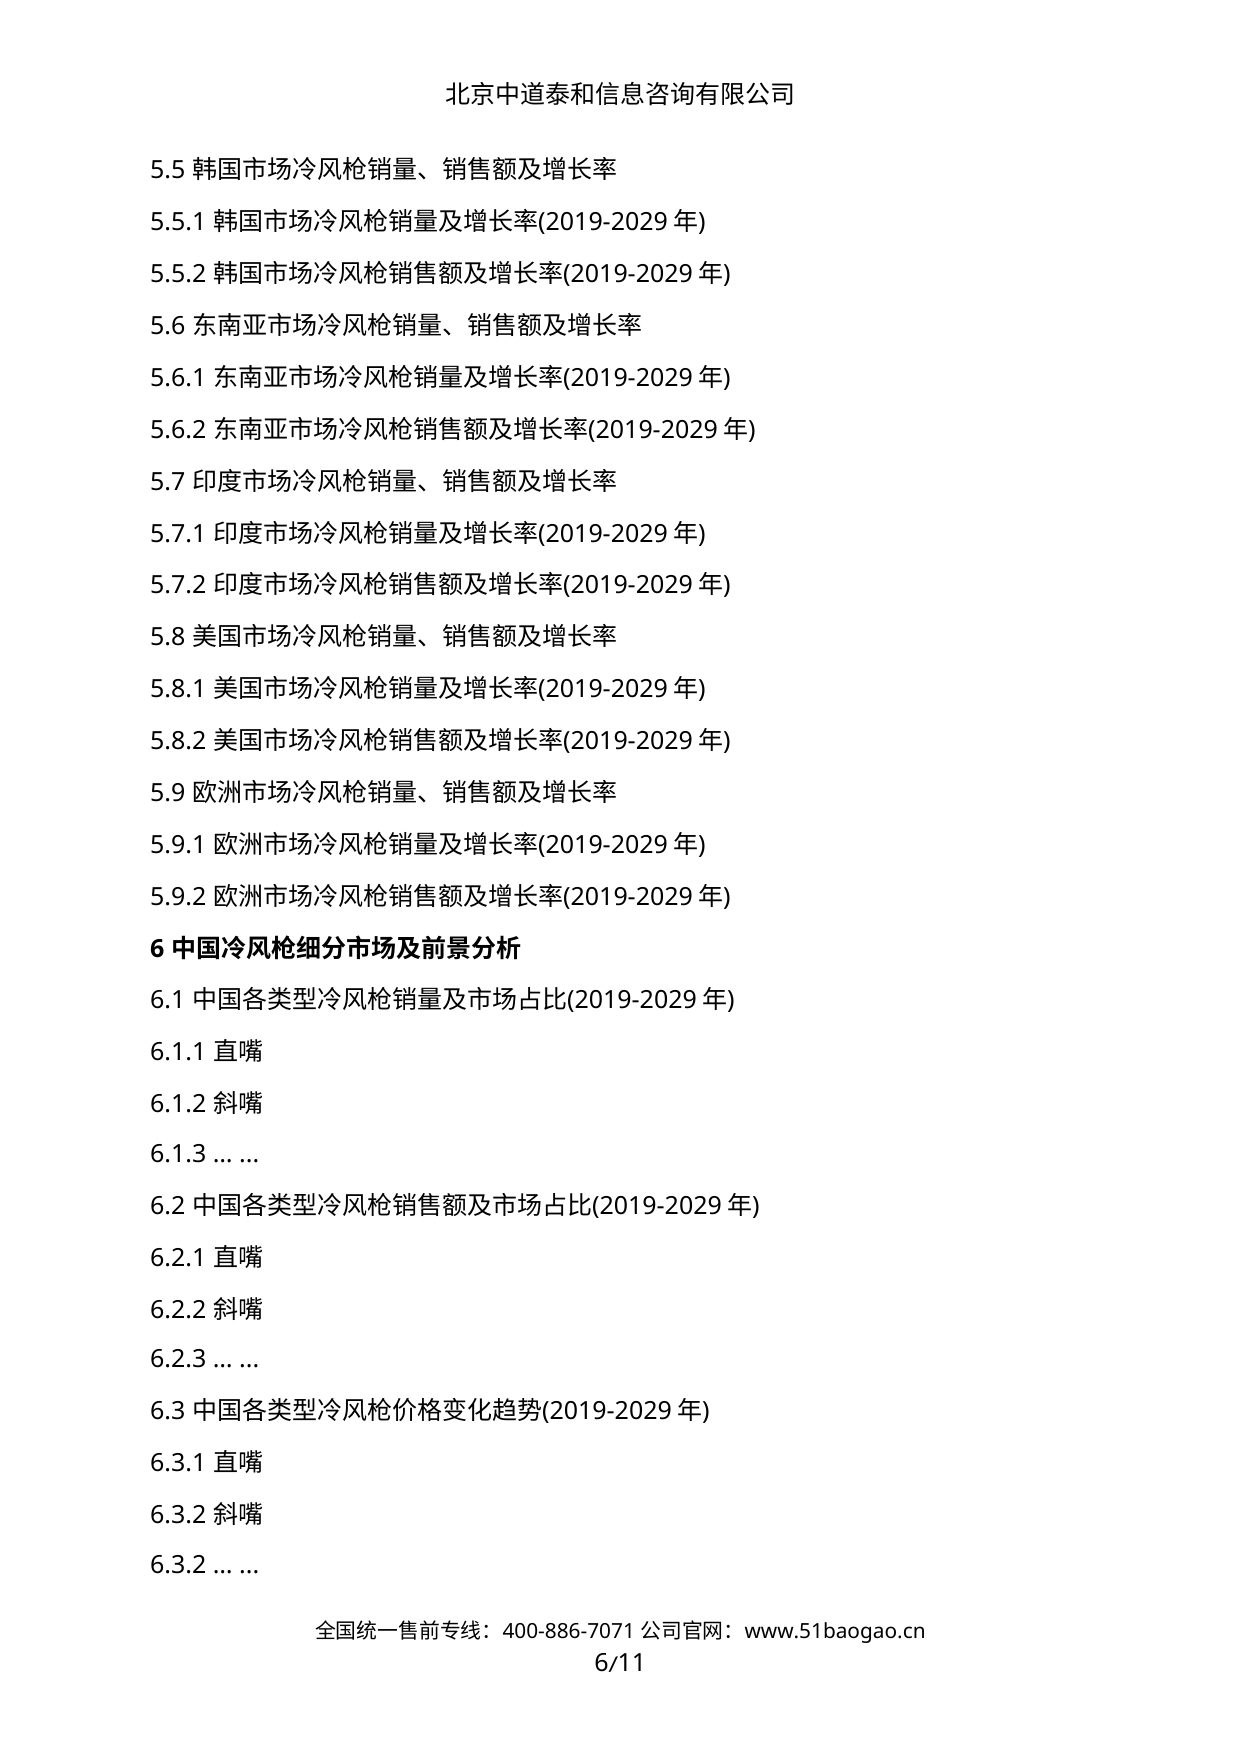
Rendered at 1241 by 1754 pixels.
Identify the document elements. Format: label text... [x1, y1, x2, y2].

text 6.3.1 直嘴 [150, 1442, 1090, 1479]
text 6.1.3 … ... [150, 1136, 1090, 1170]
text 6.2.1 直嘴 [150, 1237, 1090, 1273]
text 5.8.1 美国市场冷风枪销量及增长率(2019-2029年) [150, 669, 1090, 705]
text 6 中国冷风枪细分市场及前景分析 [150, 928, 1090, 964]
text 6.1.2 斜嘴 [150, 1084, 1090, 1120]
text 5.5.1 韩国市场冷风枪销量及增长率(2019-2029年) [150, 202, 1090, 238]
text 6.1 中国各类型冷风枪销量及市场占比(2019-2029年) [150, 980, 1090, 1016]
text 6.1.1 直嘴 [150, 1032, 1090, 1068]
text 5.9 欧洲市场冷风枪销量、销售额及增长率 [150, 772, 1090, 809]
text 5.7.1 印度市场冷风枪销量及增长率(2019-2029年) [150, 513, 1090, 549]
text 5.7.2 印度市场冷风枪销售额及增长率(2019-2029年) [150, 565, 1090, 601]
text 5.5 韩国市场冷风枪销量、销售额及增长率 [150, 150, 1090, 186]
text 5.6.1 东南亚市场冷风枪销量及增长率(2019-2029年) [150, 357, 1090, 394]
text 5.5.2 韩国市场冷风枪销售额及增长率(2019-2029年) [150, 254, 1090, 290]
text 6.3.2 … ... [150, 1546, 1090, 1580]
text 6.3.2 斜嘴 [150, 1494, 1090, 1531]
text 6.2 中国各类型冷风枪销售额及市场占比(2019-2029年) [150, 1185, 1090, 1222]
text 6.2.2 斜嘴 [150, 1289, 1090, 1325]
text 5.6.2 东南亚市场冷风枪销售额及增长率(2019-2029年) [150, 409, 1090, 446]
text 5.9.2 欧洲市场冷风枪销售额及增长率(2019-2029年) [150, 876, 1090, 912]
text 5.7 印度市场冷风枪销量、销售额及增长率 [150, 461, 1090, 497]
text 6.2.3 … ... [150, 1341, 1090, 1375]
text 5.8 美国市场冷风枪销量、销售额及增长率 [150, 617, 1090, 653]
text 5.9.1 欧洲市场冷风枪销量及增长率(2019-2029年) [150, 824, 1090, 861]
text 5.8.2 美国市场冷风枪销售额及增长率(2019-2029年) [150, 721, 1090, 757]
text 6.3 中国各类型冷风枪价格变化趋势(2019-2029年) [150, 1391, 1090, 1427]
text 5.6 东南亚市场冷风枪销量、销售额及增长率 [150, 306, 1090, 342]
